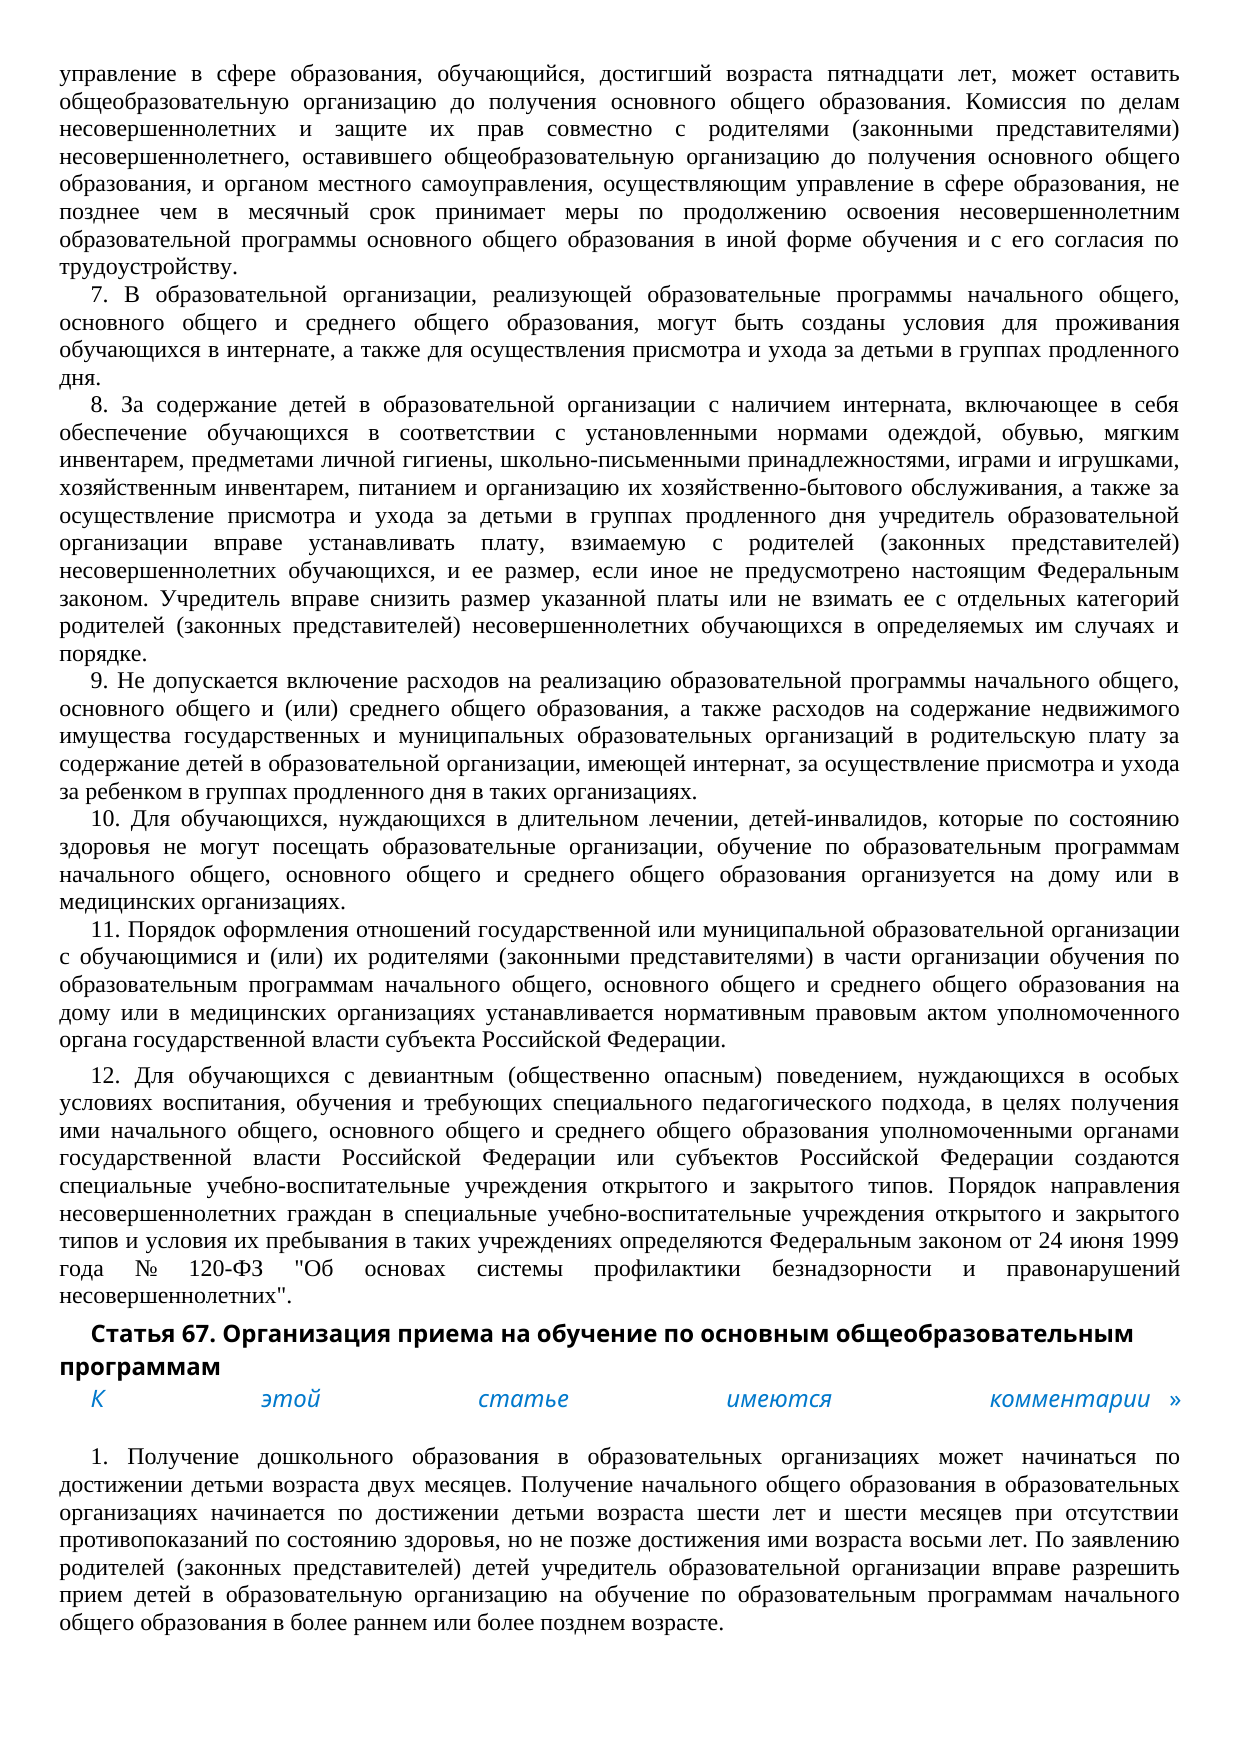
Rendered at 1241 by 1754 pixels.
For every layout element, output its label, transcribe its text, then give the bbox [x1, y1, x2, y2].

text 10. Для обучающихся, нуждающихся в длительном лечении, детей-инвалидов, которые по состоянию здоровья не могут посещать образовательные организации, обучение по образовательным программам начального общего, основного общего и среднего общего образования организуется на дому или в медицинских организациях. [59, 804, 1181, 915]
text 9. Не допускается включение расходов на реализацию образовательной программы начального общего, основного общего и (или) среднего общего образования, а также расходов на содержание недвижимого имущества государственных и муниципальных образовательных организаций в родительскую плату за содержание детей в образовательной организации, имеющей интернат, за осуществление присмотра и ухода за ребенком в группах продленного дня в таких организациях. [59, 666, 1181, 804]
text 11. Порядок оформления отношений государственной или муниципальной образовательной организации с обучающимися и (или) их родителями (законными представителями) в части организации обучения по образовательным программам начального общего, основного общего и среднего общего образования на дому или в медицинских организациях устанавливается нормативным правовым актом уполномоченного органа государственной власти субъекта Российской Федерации. [59, 915, 1181, 1053]
text К этой статье имеются комментарии » [59, 1382, 1181, 1442]
text Статья 67. Организация приема на обучение по основным общеобразовательным программам [59, 1317, 1181, 1382]
text 12. Для обучающихся с девиантным (общественно опасным) поведением, нуждающихся в особых условиях воспитания, обучения и требующих специального педагогического подхода, в целях получения ими начального общего, основного общего и среднего общего образования уполномоченными органами государственной власти Российской Федерации или субъектов Российской Федерации создаются специальные учебно-воспитательные учреждения открытого и закрытого типов. Порядок направления несовершеннолетних граждан в специальные учебно-воспитательные учреждения открытого и закрытого типов и условия их пребывания в таких учреждениях определяются Федеральным законом от 24 июня 1999 года № 120-ФЗ "Об основах системы профилактики безнадзорности и правонарушений несовершеннолетних". [59, 1061, 1181, 1309]
text 7. В образовательной организации, реализующей образовательные программы начального общего, основного общего и среднего общего образования, могут быть созданы условия для проживания обучающихся в интернате, а также для осуществления присмотра и ухода за детьми в группах продленного дня. [59, 280, 1181, 390]
text 1. Получение дошкольного образования в образовательных организациях может начинаться по достижении детьми возраста двух месяцев. Получение начального общего образования в образовательных организациях начинается по достижении детьми возраста шести лет и шести месяцев при отсутствии противопоказаний по состоянию здоровья, но не позже достижения ими возраста восьми лет. По заявлению родителей (законных представителей) детей учредитель образовательной организации вправе разрешить прием детей в образовательную организацию на обучение по образовательным программам начального общего образования в более раннем или более позднем возрасте. [59, 1442, 1181, 1636]
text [59, 59, 1181, 280]
text 8. За содержание детей в образовательной организации с наличием интерната, включающее в себя обеспечение обучающихся в соответствии с установленными нормами одеждой, обувью, мягким инвентарем, предметами личной гигиены, школьно-письменными принадлежностями, играми и игрушками, хозяйственным инвентарем, питанием и организацию их хозяйственно-бытового обслуживания, а также за осуществление присмотра и ухода за детьми в группах продленного дня учредитель образовательной организации вправе устанавливать плату, взимаемую с родителей (законных представителей) несовершеннолетних обучающихся, и ее размер, если иное не предусмотрено настоящим Федеральным законом. Учредитель вправе снизить размер указанной платы или не взимать ее с отдельных категорий родителей (законных представителей) несовершеннолетних обучающихся в определяемых им случаях и порядке. [59, 390, 1181, 666]
